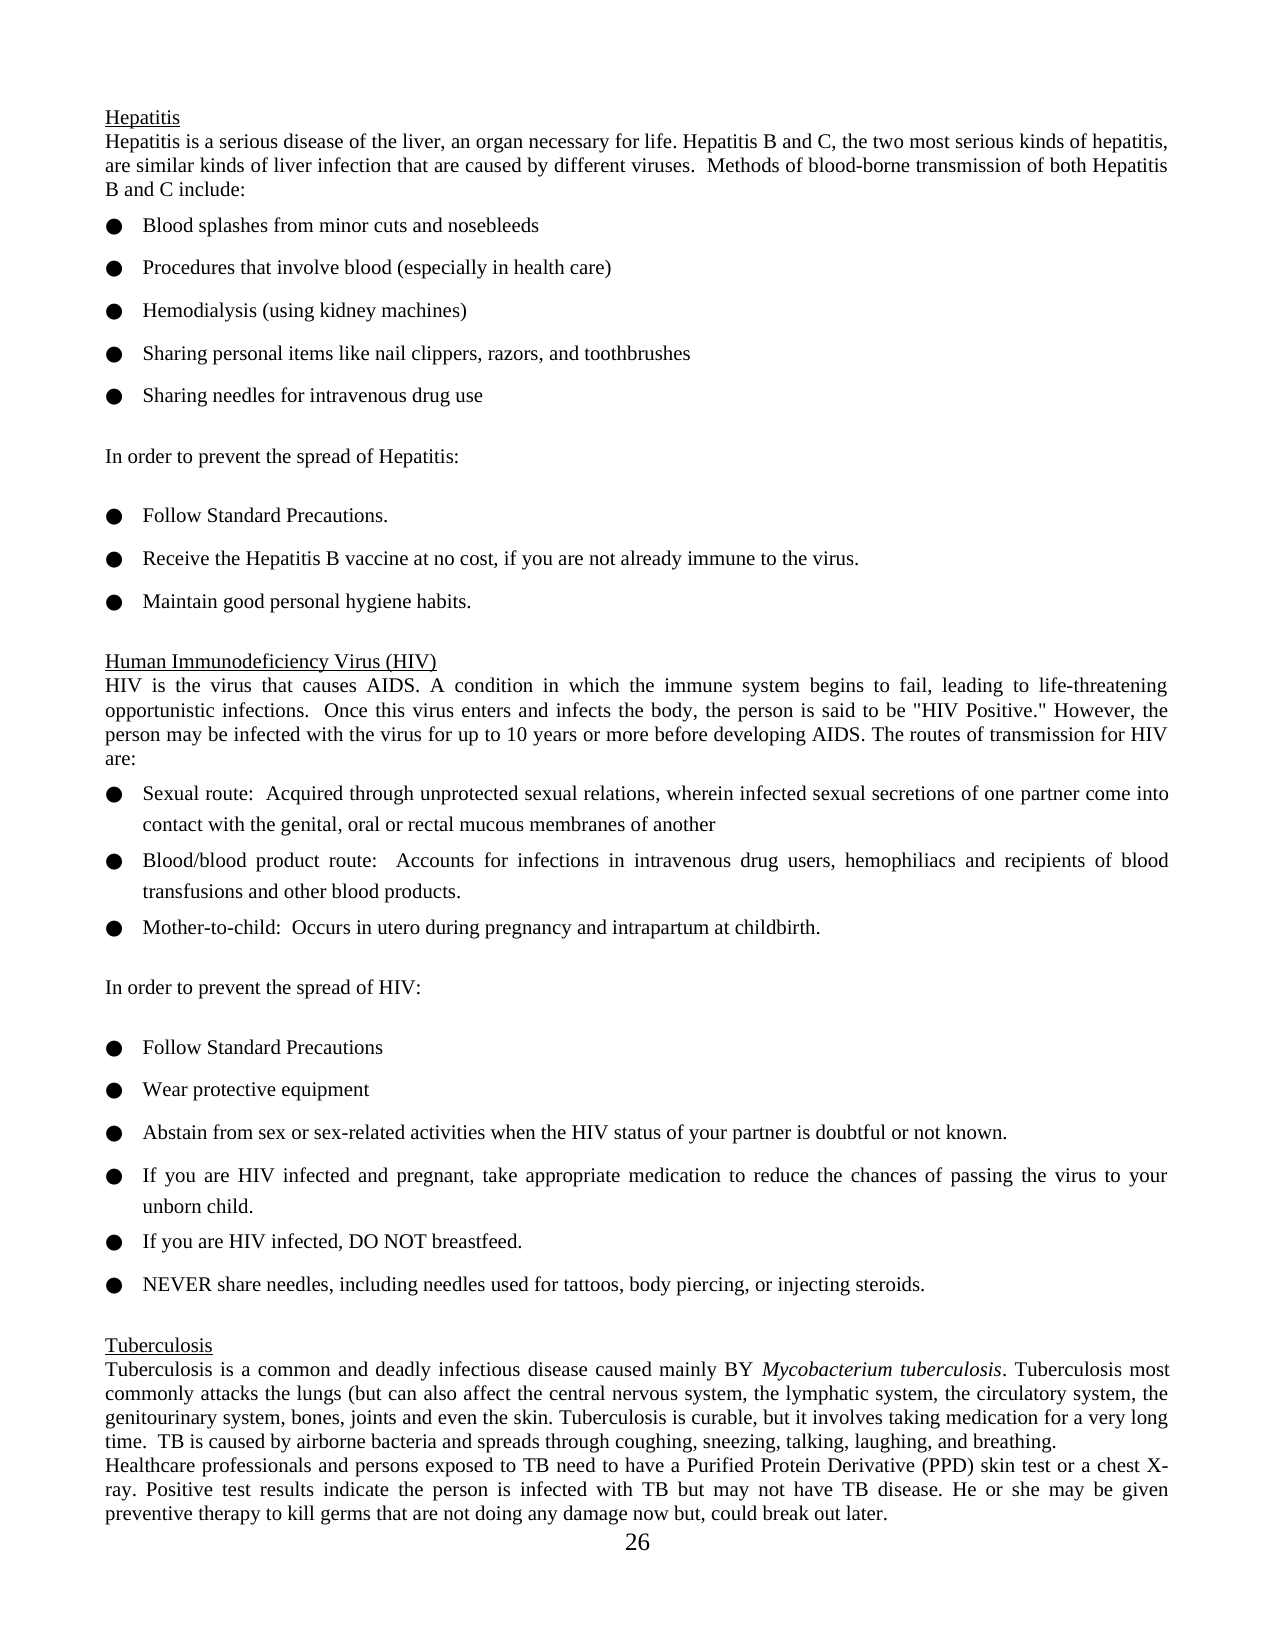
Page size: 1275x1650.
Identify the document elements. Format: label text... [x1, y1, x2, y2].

text Tuberculosis is a common and deadly infectious disease caused mainly BY Mycobacterium tuberculosis. Tuberculosis most commonly attacks the lungs (but can also affect the central nervous system, the lymphatic system, the circulatory system, the genitourinary system, bones, joints and even the skin. Tuberculosis is curable, but it involves taking medication for a very long time. TB is caused by airborne bacteria and spreads through coughing, sneezing, talking, laughing, and breathing. [105, 1357, 1170, 1453]
list Receive the Hepatitis B vaccine at no cost, if you are not already immune to the virus. [105, 535, 1170, 577]
list Hemodialysis (using kidney machines) [105, 287, 1170, 329]
text Tuberculosis [105, 1333, 1170, 1357]
list Blood/blood product route: Accounts for infections in intravenous drug users, hemophiliacs and recipients of blood transfusions and other blood products. [105, 836, 1170, 903]
list Sharing personal items like nail clippers, razors, and toothbrushes [105, 329, 1170, 372]
list If you are HIV infected and pregnant, take appropriate medication to reduce the chances of passing the virus to your unborn child. [105, 1151, 1170, 1218]
text Hepatitis is a serious disease of the liver, an organ necessary for life. Hepatitis B and C, the two most serious kinds of hepatitis, are similar kinds of liver infection that are caused by different viruses. Methods of blood-borne transmission of both Hepatitis B and C include: [105, 129, 1170, 201]
list NEVER share needles, including needles used for tattoos, body piercing, or injecting steroids. [105, 1261, 1170, 1303]
list Maintain good personal hygiene habits. [105, 577, 1170, 620]
text Human Immunodeficiency Virus (HIV) [105, 649, 1170, 673]
list Follow Standard Precautions. [105, 492, 1170, 535]
list Wear protective equipment [105, 1066, 1170, 1109]
text In order to prevent the spread of HIV: [105, 975, 1170, 999]
text Hepatitis [105, 105, 1170, 129]
text HIV is the virus that causes AIDS. A condition in which the immune system begins to fail, leading to life-threatening opportunistic infections. Once this virus enters and infects the body, the person is said to be "HIV Positive." However, the person may be infected with the virus for up to 10 years or more before developing AIDS. The routes of transmission for HIV are: [105, 673, 1170, 770]
list Sharing needles for intravenous drug use [105, 372, 1170, 415]
text Healthcare professionals and persons exposed to TB need to have a Purified Protein Derivative (PPD) skin test or a chest X-ray. Positive test results indicate the person is infected with TB but may not have TB disease. He or she may be given preventive therapy to kill germs that are not doing any damage now but, could break out later. [105, 1453, 1170, 1525]
list Blood splashes from minor cuts and nosebleeds [105, 201, 1170, 244]
list If you are HIV infected, DO NOT breastfeed. [105, 1218, 1170, 1261]
list Abstain from sex or sex-related activities when the HIV status of your partner is doubtful or not known. [105, 1109, 1170, 1151]
list Follow Standard Precautions [105, 1023, 1170, 1066]
list Sexual route: Acquired through unprotected sexual relations, wherein infected sexual secretions of one partner come into contact with the genital, oral or rectal mucous membranes of another [105, 770, 1170, 836]
text In order to prevent the spread of Hepatitis: [105, 444, 1170, 468]
list Procedures that involve blood (especially in health care) [105, 244, 1170, 287]
list Mother-to-child: Occurs in utero during pregnancy and intrapartum at childbirth. [105, 903, 1170, 946]
